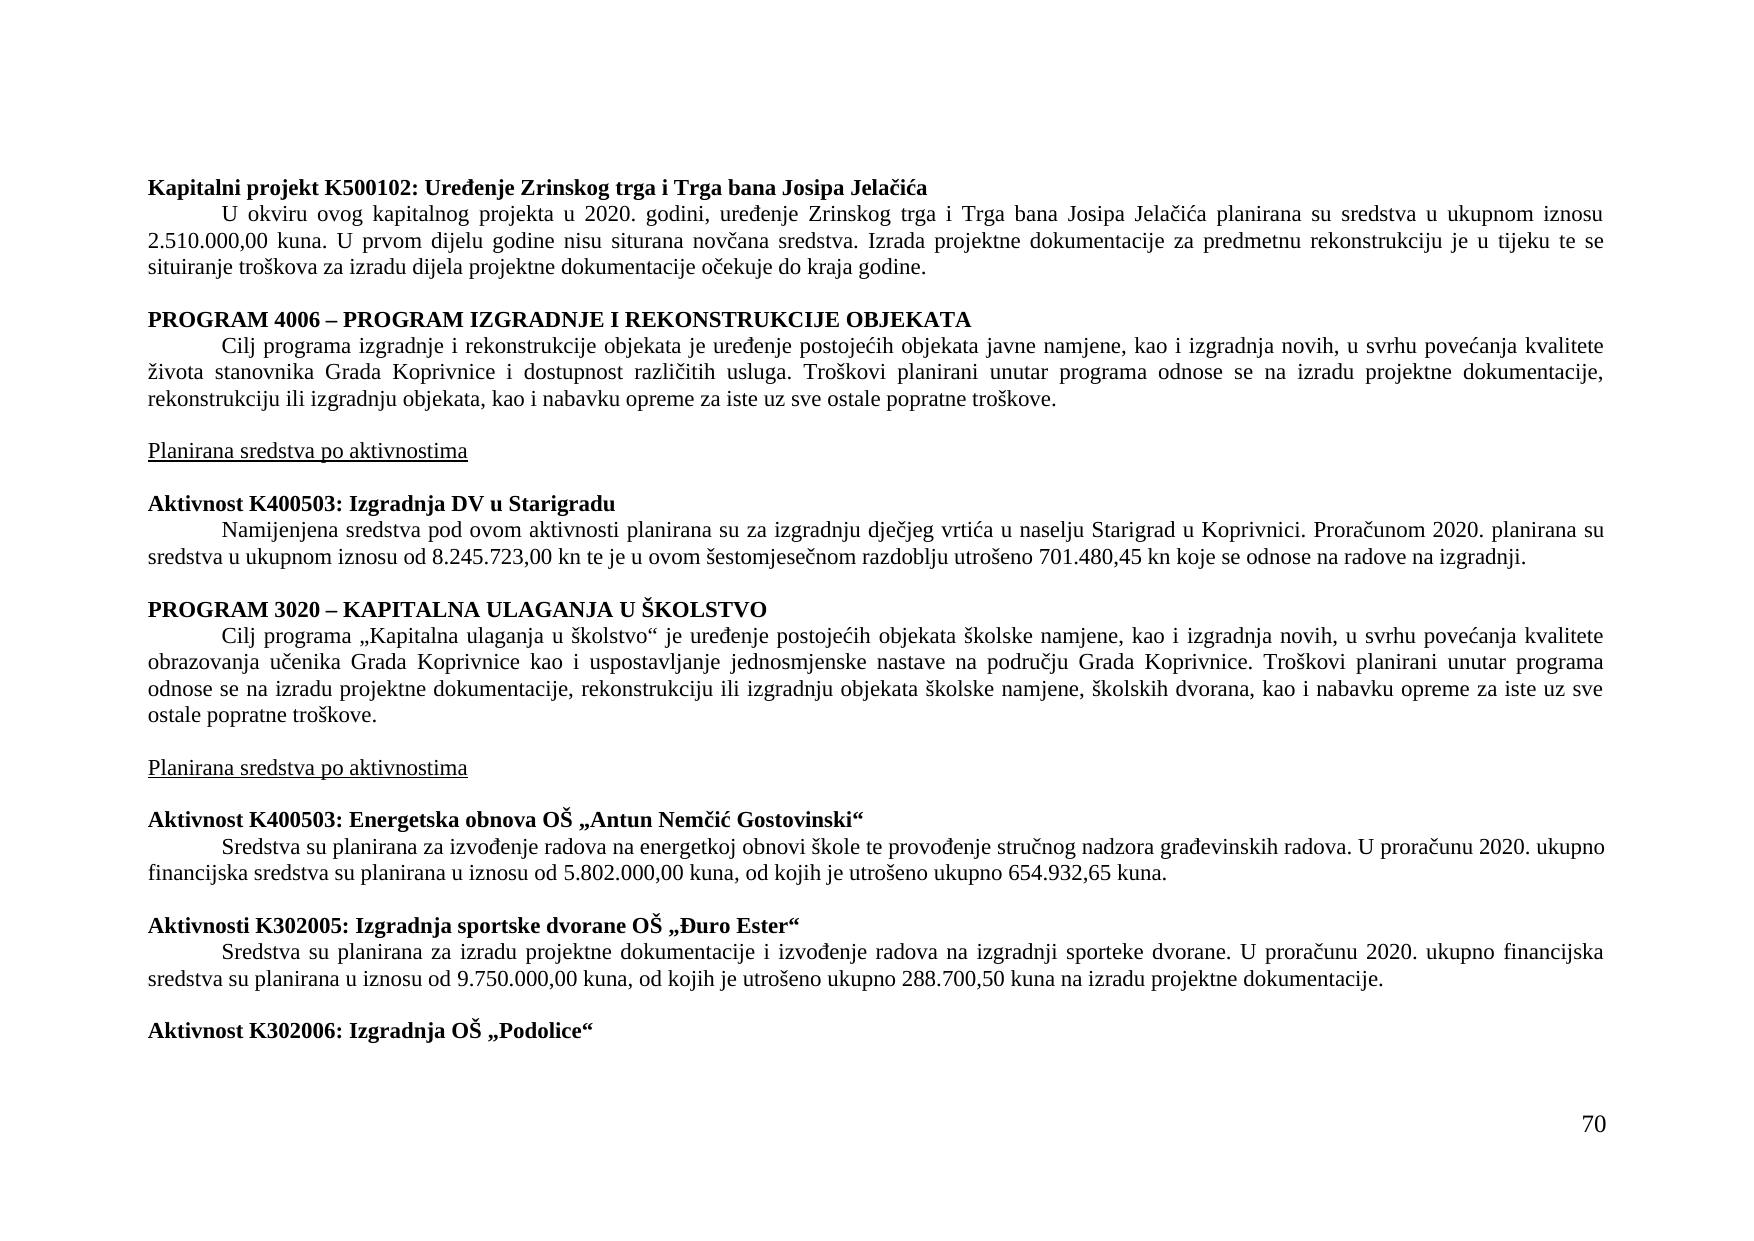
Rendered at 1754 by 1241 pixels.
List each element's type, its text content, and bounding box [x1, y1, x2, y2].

text Aktivnost K400503: Izgradnja DV u Starigradu [148, 490, 1606, 517]
text Kapitalni projekt K500102: Uređenje Zrinskog trga i Trga bana Josipa Jelačića [148, 174, 1606, 200]
text Sredstva su planirana za izvođenje radova na energetkoj obnovi škole te provođenje stručnog nadzora građevinskih radova. U proračunu 2020. ukupno financijska sredstva su planirana u iznosu od 5.802.000,00 kuna, od kojih je utrošeno ukupno 654.932,65 kuna. [148, 833, 1606, 886]
text Aktivnost K302006: Izgradnja OŠ „Podolice“ [148, 1017, 1606, 1044]
text Planirana sredstva po aktivnostima [148, 754, 1606, 780]
text Planirana sredstva po aktivnostima [148, 437, 1606, 464]
text Namijenjena sredstva pod ovom aktivnosti planirana su za izgradnju dječjeg vrtića u naselju Starigrad u Koprivnici. Proračunom 2020. planirana su sredstva u ukupnom iznosu od 8.245.723,00 kn te je u ovom šestomjesečnom razdoblju utrošeno 701.480,45 kn koje se odnose na radove na izgradnji. [148, 517, 1606, 569]
text Cilj programa „Kapitalna ulaganja u školstvo“ je uređenje postojećih objekata školske namjene, kao i izgradnja novih, u svrhu povećanja kvalitete obrazovanja učenika Grada Koprivnice kao i uspostavljanje jednosmjenske nastave na području Grada Koprivnice. Troškovi planirani unutar programa odnose se na izradu projektne dokumentacije, rekonstrukciju ili izgradnju objekata školske namjene, školskih dvorana, kao i nabavku opreme za iste uz sve ostale popratne troškove. [148, 622, 1606, 727]
text Aktivnosti K302005: Izgradnja sportske dvorane OŠ „Đuro Ester“ [148, 912, 1606, 938]
text PROGRAM 4006 – PROGRAM IZGRADNJE I REKONSTRUKCIJE OBJEKATA [148, 306, 1606, 332]
text U okviru ovog kapitalnog projekta u 2020. godini, uređenje Zrinskog trga i Trga bana Josipa Jelačića planirana su sredstva u ukupnom iznosu 2.510.000,00 kuna. U prvom dijelu godine nisu siturana novčana sredstva. Izrada projektne dokumentacije za predmetnu rekonstrukciju je u tijeku te se situiranje troškova za izradu dijela projektne dokumentacije očekuje do kraja godine. [148, 200, 1606, 279]
text Cilj programa izgradnje i rekonstrukcije objekata je uređenje postojećih objekata javne namjene, kao i izgradnja novih, u svrhu povećanja kvalitete života stanovnika Grada Koprivnice i dostupnost različitih usluga. Troškovi planirani unutar programa odnose se na izradu projektne dokumentacije, rekonstrukciju ili izgradnju objekata, kao i nabavku opreme za iste uz sve ostale popratne troškove. [148, 332, 1606, 411]
text Sredstva su planirana za izradu projektne dokumentacije i izvođenje radova na izgradnji sporteke dvorane. U proračunu 2020. ukupno financijska sredstva su planirana u iznosu od 9.750.000,00 kuna, od kojih je utrošeno ukupno 288.700,50 kuna na izradu projektne dokumentacije. [148, 938, 1606, 991]
text PROGRAM 3020 – KAPITALNA ULAGANJA U ŠKOLSTVO [148, 596, 1606, 622]
text Aktivnost K400503: Energetska obnova OŠ „Antun Nemčić Gostovinski“ [148, 806, 1606, 833]
